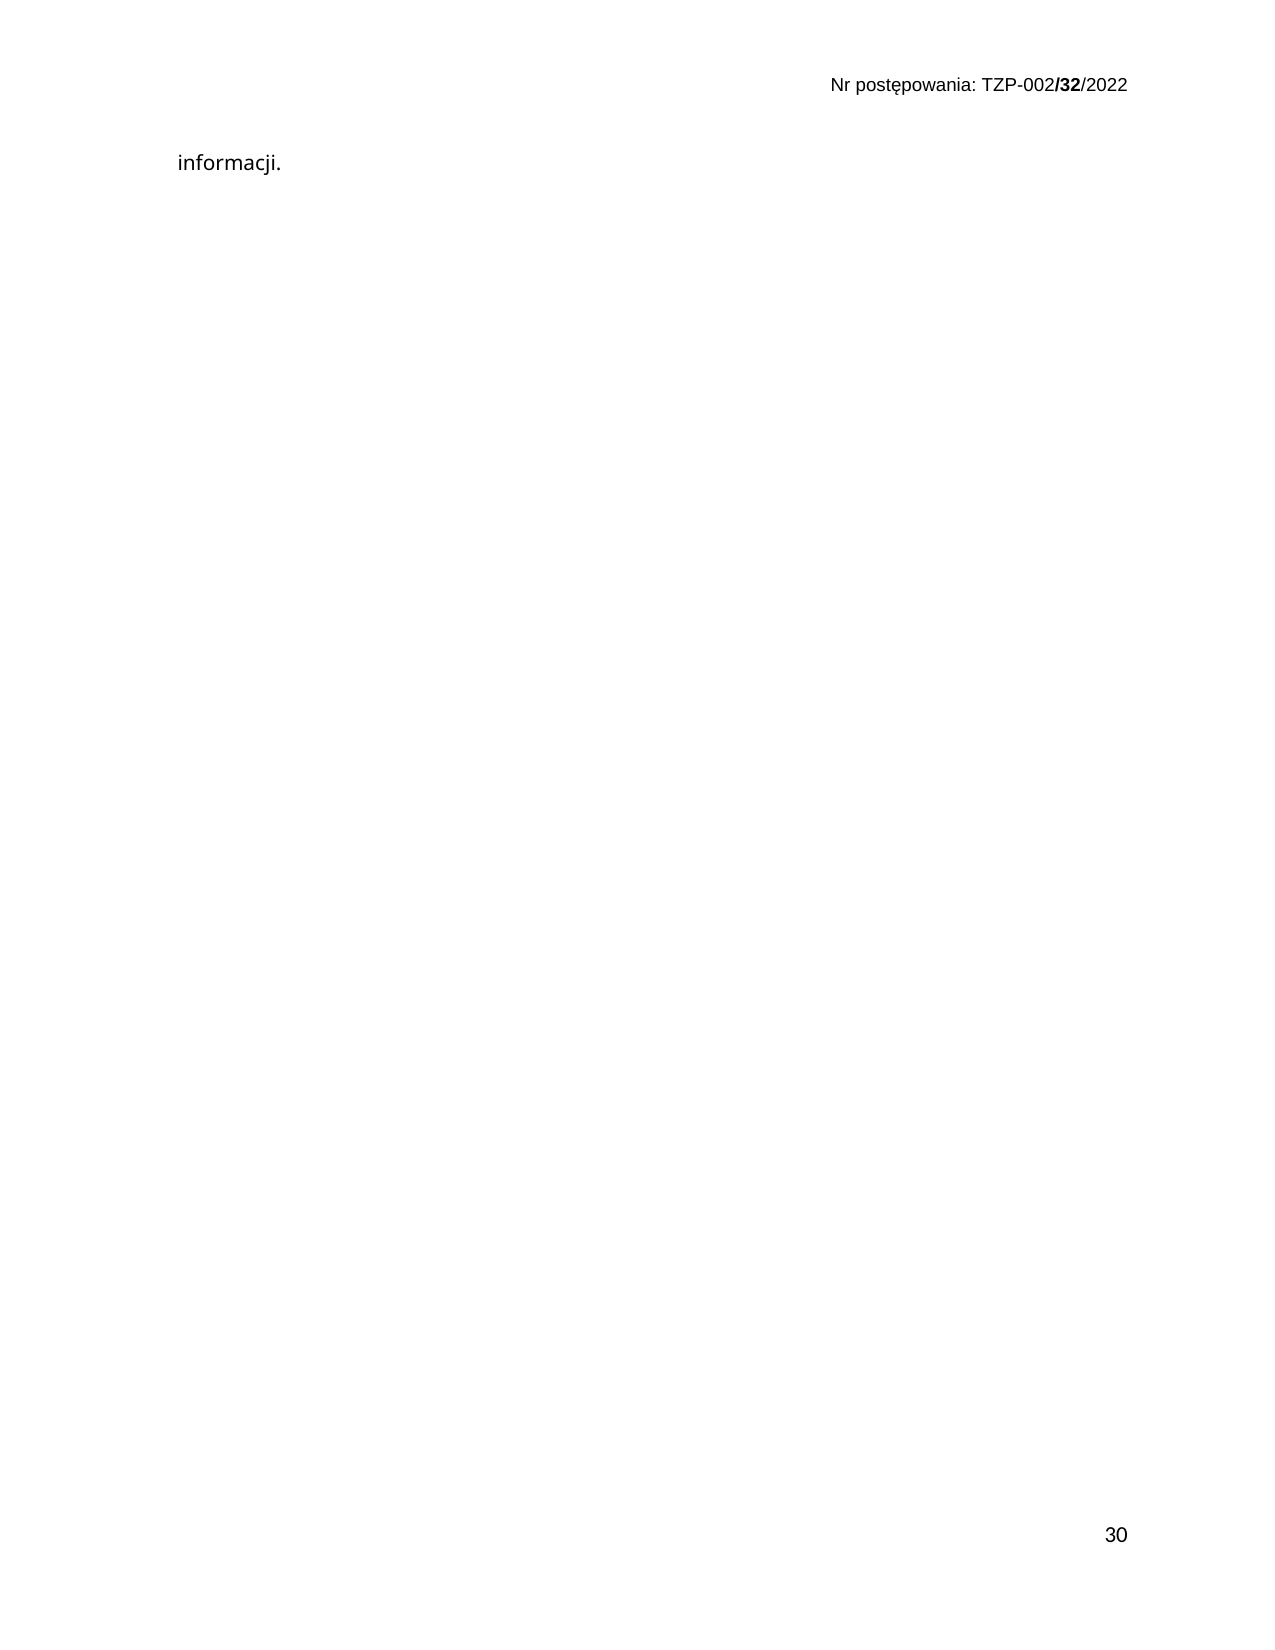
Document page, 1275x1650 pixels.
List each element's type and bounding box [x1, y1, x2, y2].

list [148, 148, 1127, 176]
